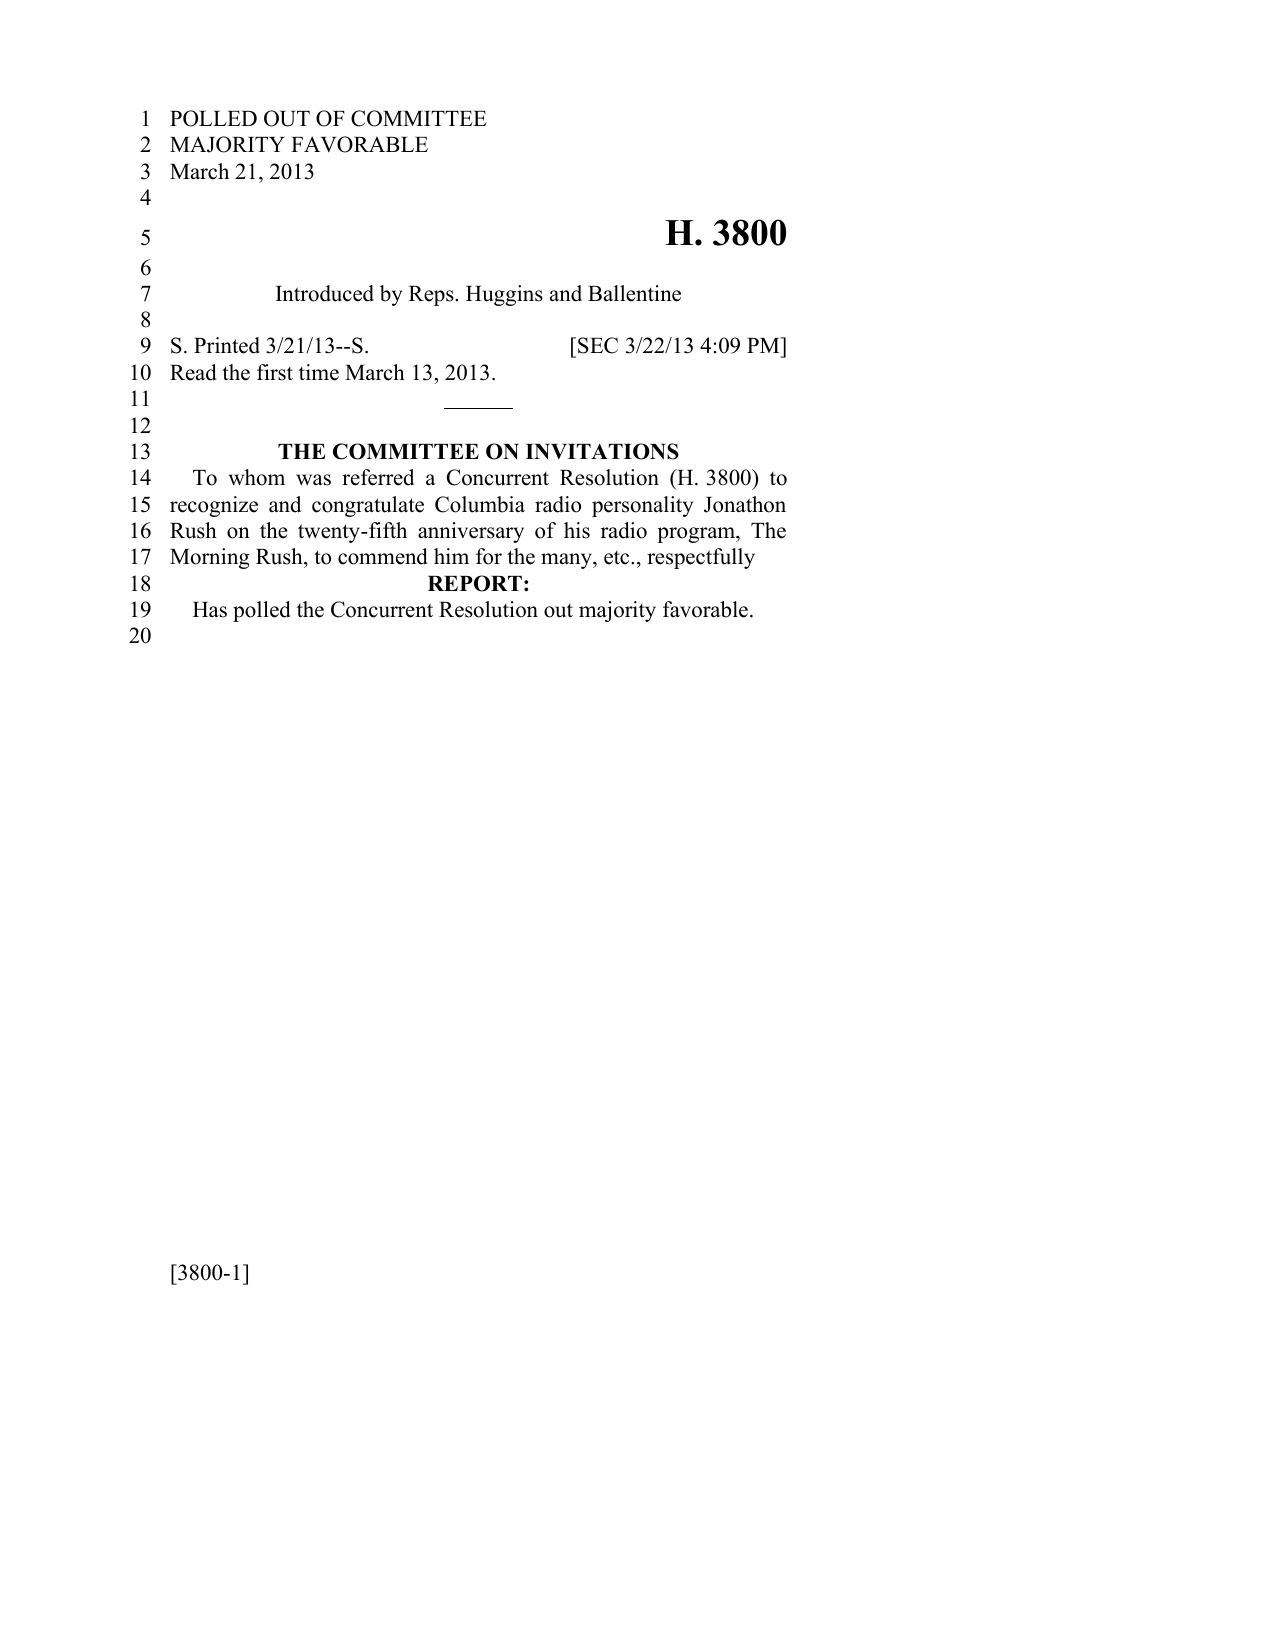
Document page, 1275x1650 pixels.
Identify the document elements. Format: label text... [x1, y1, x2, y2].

text S. Printed 3/21/13--S. [SEC 3/22/13 4:09 PM] [169, 333, 787, 359]
text To whom was referred a Concurrent Resolution (H. 3800) to recognize and congratulate Columbia radio personality Jonathon Rush on the twenty-fifth anniversary of his radio program, The Morning Rush, to commend him for the many, etc., respectfully [169, 464, 787, 570]
text March 21, 2013 [169, 158, 787, 184]
text REPORT: [169, 570, 787, 596]
text THE COMMITTEE ON INVITATIONS [169, 438, 787, 464]
text H. 3800 [169, 210, 787, 253]
text Read the first time March 13, 2013. [169, 359, 787, 385]
text POLLED OUT OF COMMITTEE [169, 105, 787, 131]
text Introduced by Reps. Huggins and Ballentine [169, 280, 787, 306]
text MAJORITY FAVORABLE [169, 131, 787, 158]
text Has polled the Concurrent Resolution out majority favorable. [169, 596, 787, 622]
